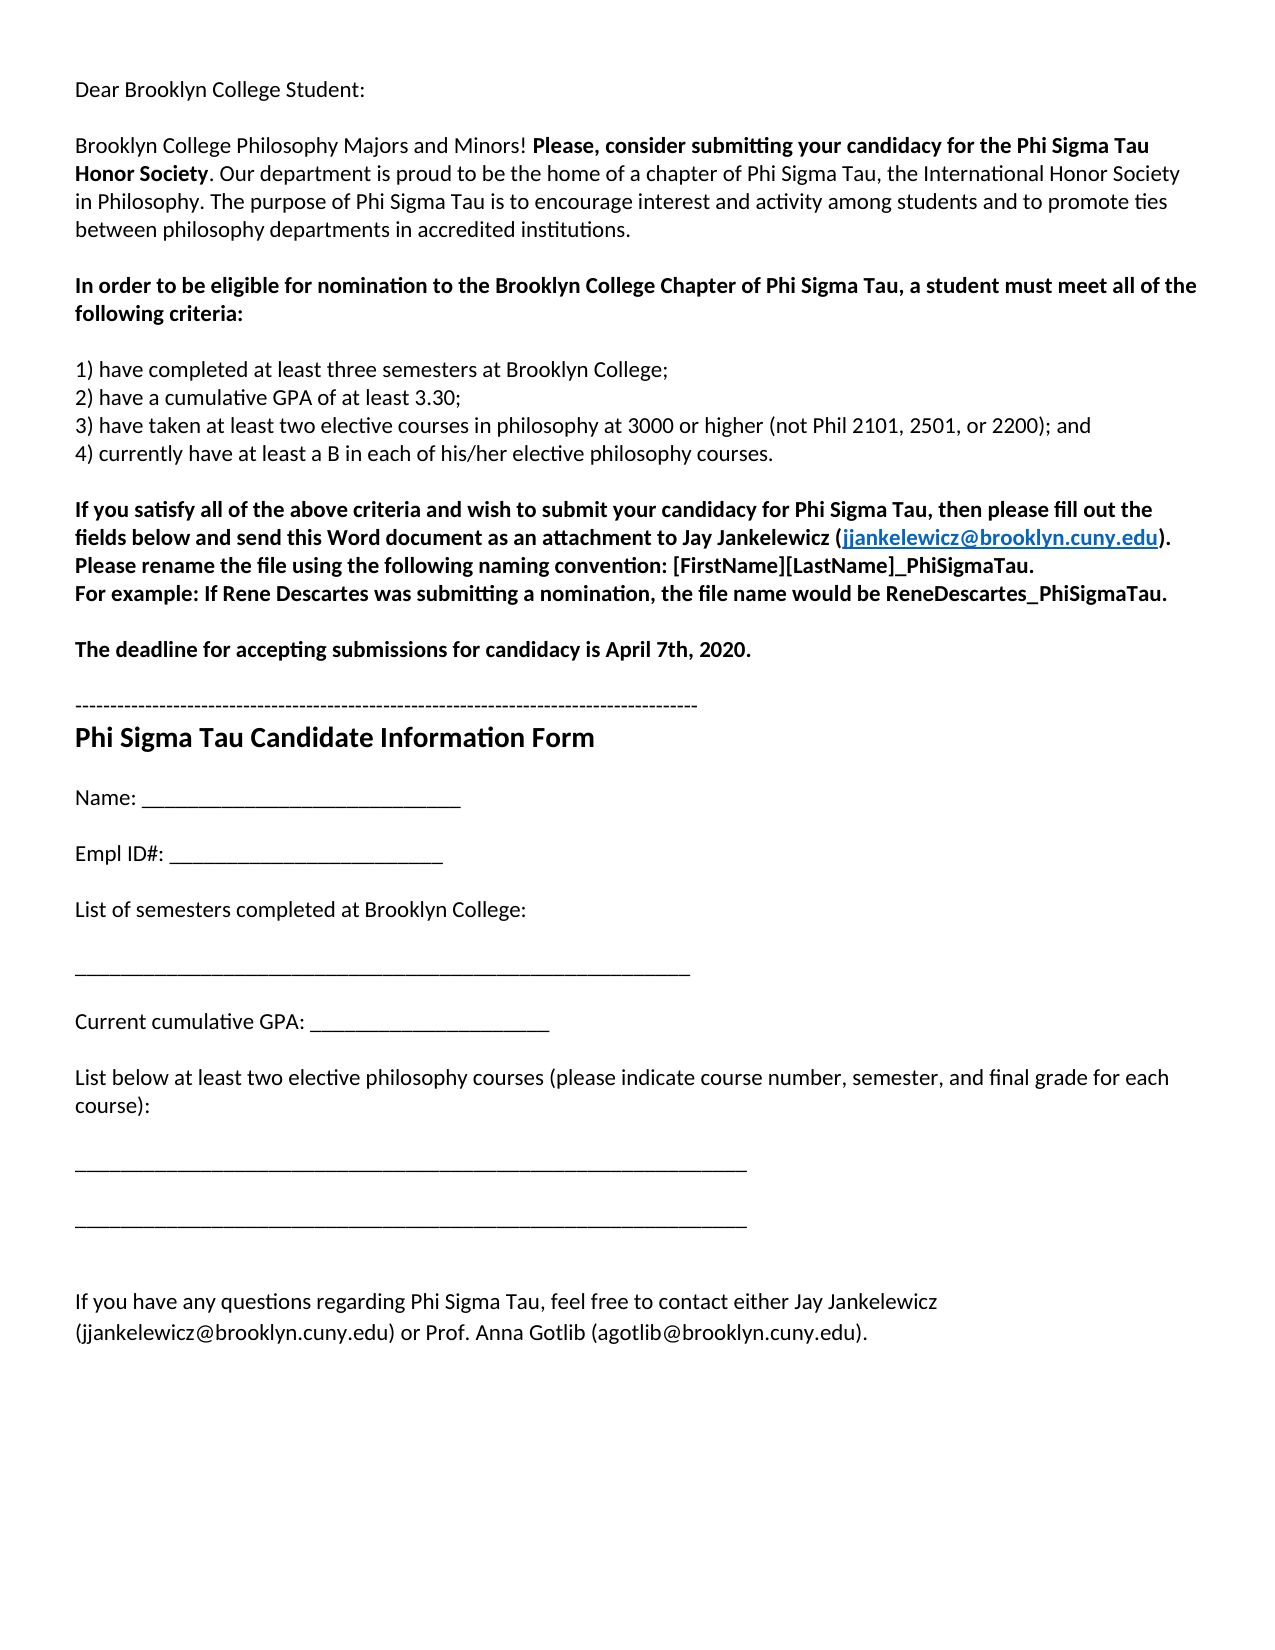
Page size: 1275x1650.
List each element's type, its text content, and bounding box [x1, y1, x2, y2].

text ___________________________________________________________ [75, 1203, 1200, 1231]
text 1) have completed at least three semesters at Brooklyn College; [75, 355, 1200, 383]
text In order to be eligible for nomination to the Brooklyn College Chapter of Phi Sigma Tau, a student must meet all of the following criteria: [75, 271, 1200, 327]
text Empl ID#: ________________________ [75, 839, 1200, 867]
text ___________________________________________________________ [75, 1147, 1200, 1175]
text ----------------------------------------------------------------------------------------- [75, 691, 1200, 719]
text Phi Sigma Tau Candidate Information Form [75, 719, 1200, 755]
text Dear Brooklyn College Student: [75, 75, 1200, 103]
text List below at least two elective philosophy courses (please indicate course number, semester, and final grade for each course): [75, 1063, 1200, 1119]
text If you have any questions regarding Phi Sigma Tau, feel free to contact either Jay Jankelewicz (jjankelewicz@brooklyn.cuny.edu) or Prof. Anna Gotlib (agotlib@brooklyn.cuny.edu). [75, 1287, 1200, 1346]
text List of semesters completed at Brooklyn College: [75, 895, 1200, 923]
text Brooklyn College Philosophy Majors and Minors! Please, consider submitting your candidacy for the Phi Sigma Tau Honor Society. Our department is proud to be the home of a chapter of Phi Sigma Tau, the International Honor Society in Philosophy. The purpose of Phi Sigma Tau is to encourage interest and activity among students and to promote ties between philosophy departments in accredited institutions. [75, 131, 1200, 243]
text Current cumulative GPA: _____________________ [75, 1007, 1200, 1035]
text Name: ____________________________ [75, 783, 1200, 811]
text 2) have a cumulative GPA of at least 3.30; [75, 383, 1200, 411]
text For example: If Rene Descartes was submitting a nomination, the file name would be ReneDescartes_PhiSigmaTau. [75, 579, 1200, 607]
text If you satisfy all of the above criteria and wish to submit your candidacy for Phi Sigma Tau, then please fill out the fields below and send this Word document as an attachment to Jay Jankelewicz (jjankelewicz@brooklyn.cuny.edu). Please rename the file using the following naming convention: [FirstName][LastName]_PhiSigmaTau. [75, 495, 1200, 579]
text 3) have taken at least two elective courses in philosophy at 3000 or higher (not Phil 2101, 2501, or 2200); and [75, 411, 1200, 439]
text The deadline for accepting submissions for candidacy is April 7th, 2020. [75, 635, 1200, 663]
text ______________________________________________________ [75, 951, 1200, 979]
text 4) currently have at least a B in each of his/her elective philosophy courses. [75, 439, 1200, 467]
